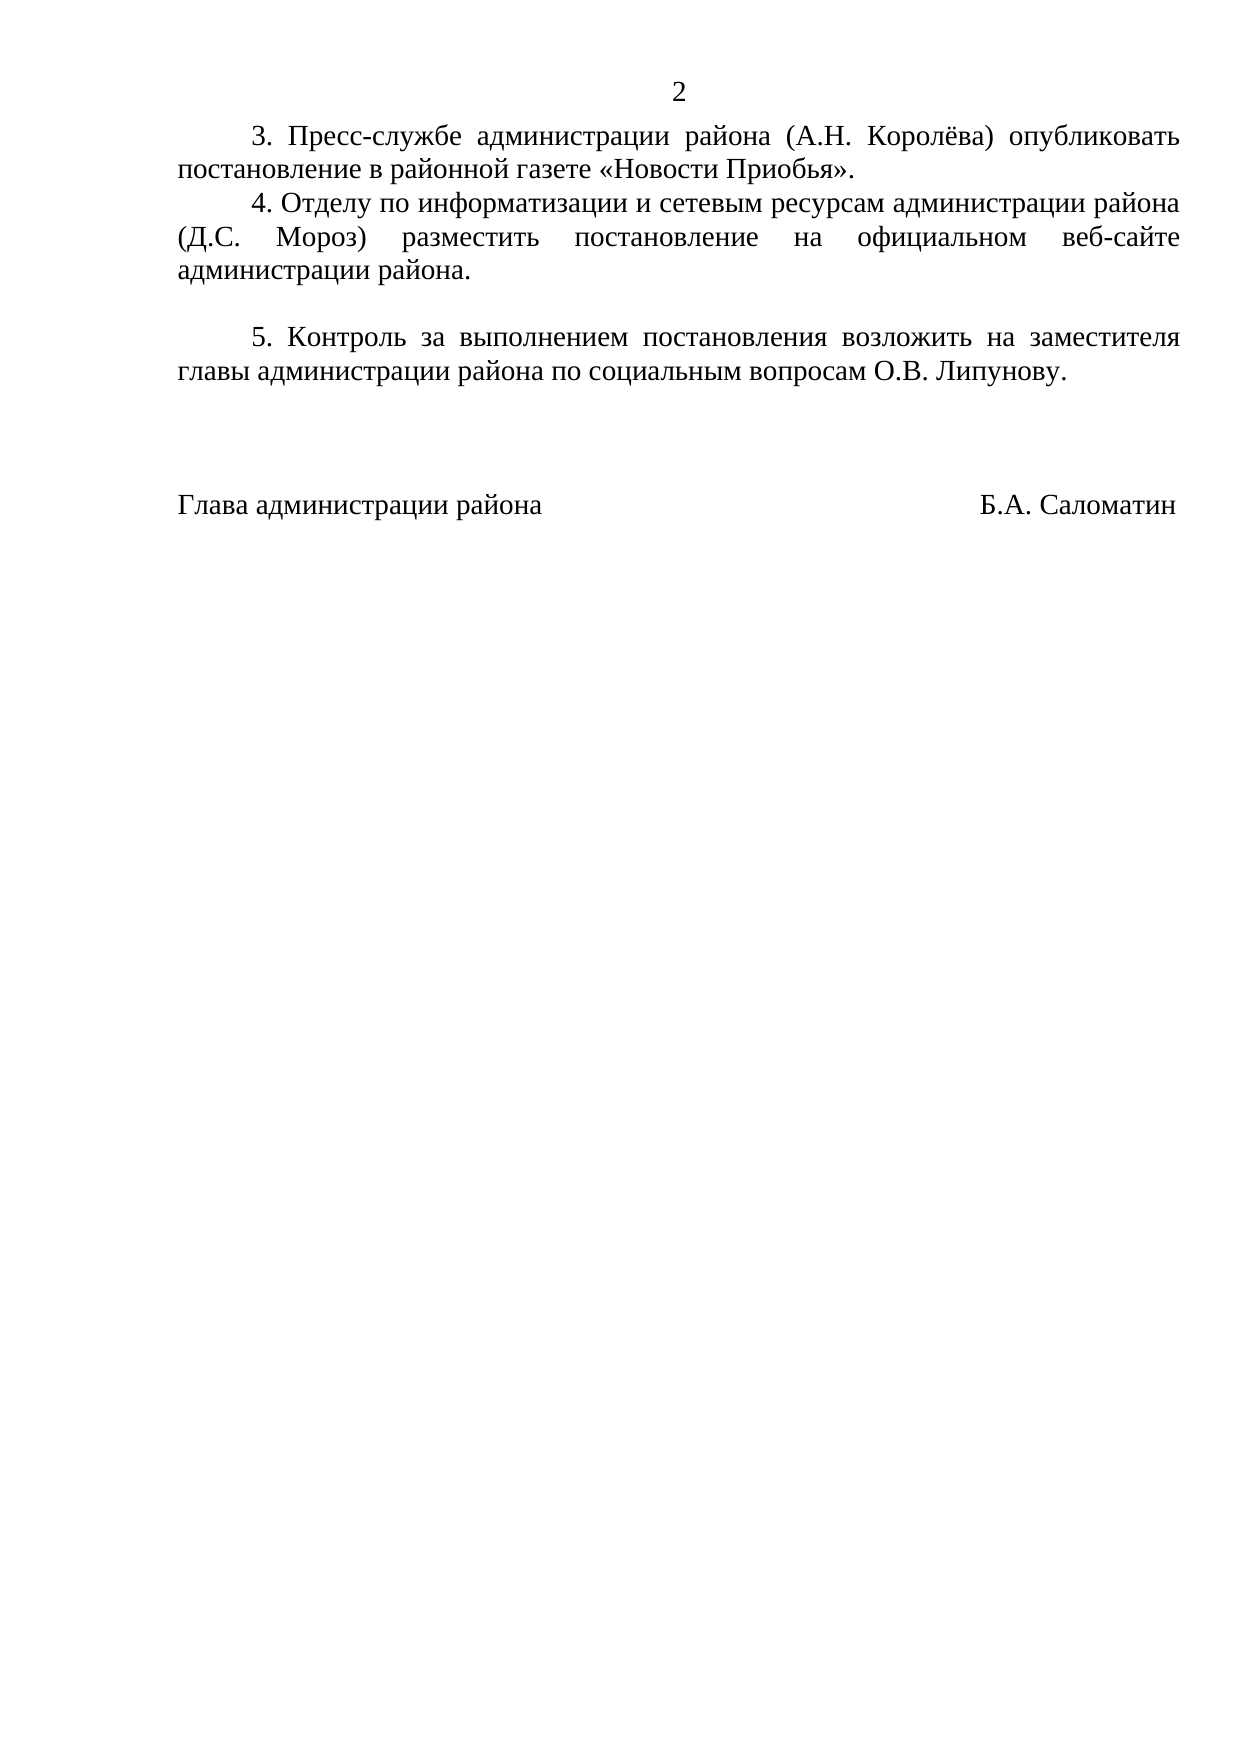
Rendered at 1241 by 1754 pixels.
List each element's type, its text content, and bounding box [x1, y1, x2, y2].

text 3. Пресс-службе администрации района (А.Н. Королёва) опубликовать постановление в районной газете «Новости Приобья». [177, 118, 1181, 185]
text 5. Контроль за выполнением постановления возложить на заместителя главы администрации района по социальным вопросам О.В. Липунову. [177, 319, 1181, 386]
text 4. Отделу по информатизации и сетевым ресурсам администрации района (Д.С. Мороз) разместить постановление на официальном веб-сайте администрации района. [177, 185, 1181, 286]
text Глава администрации района Б.А. Саломатин [177, 487, 1181, 521]
